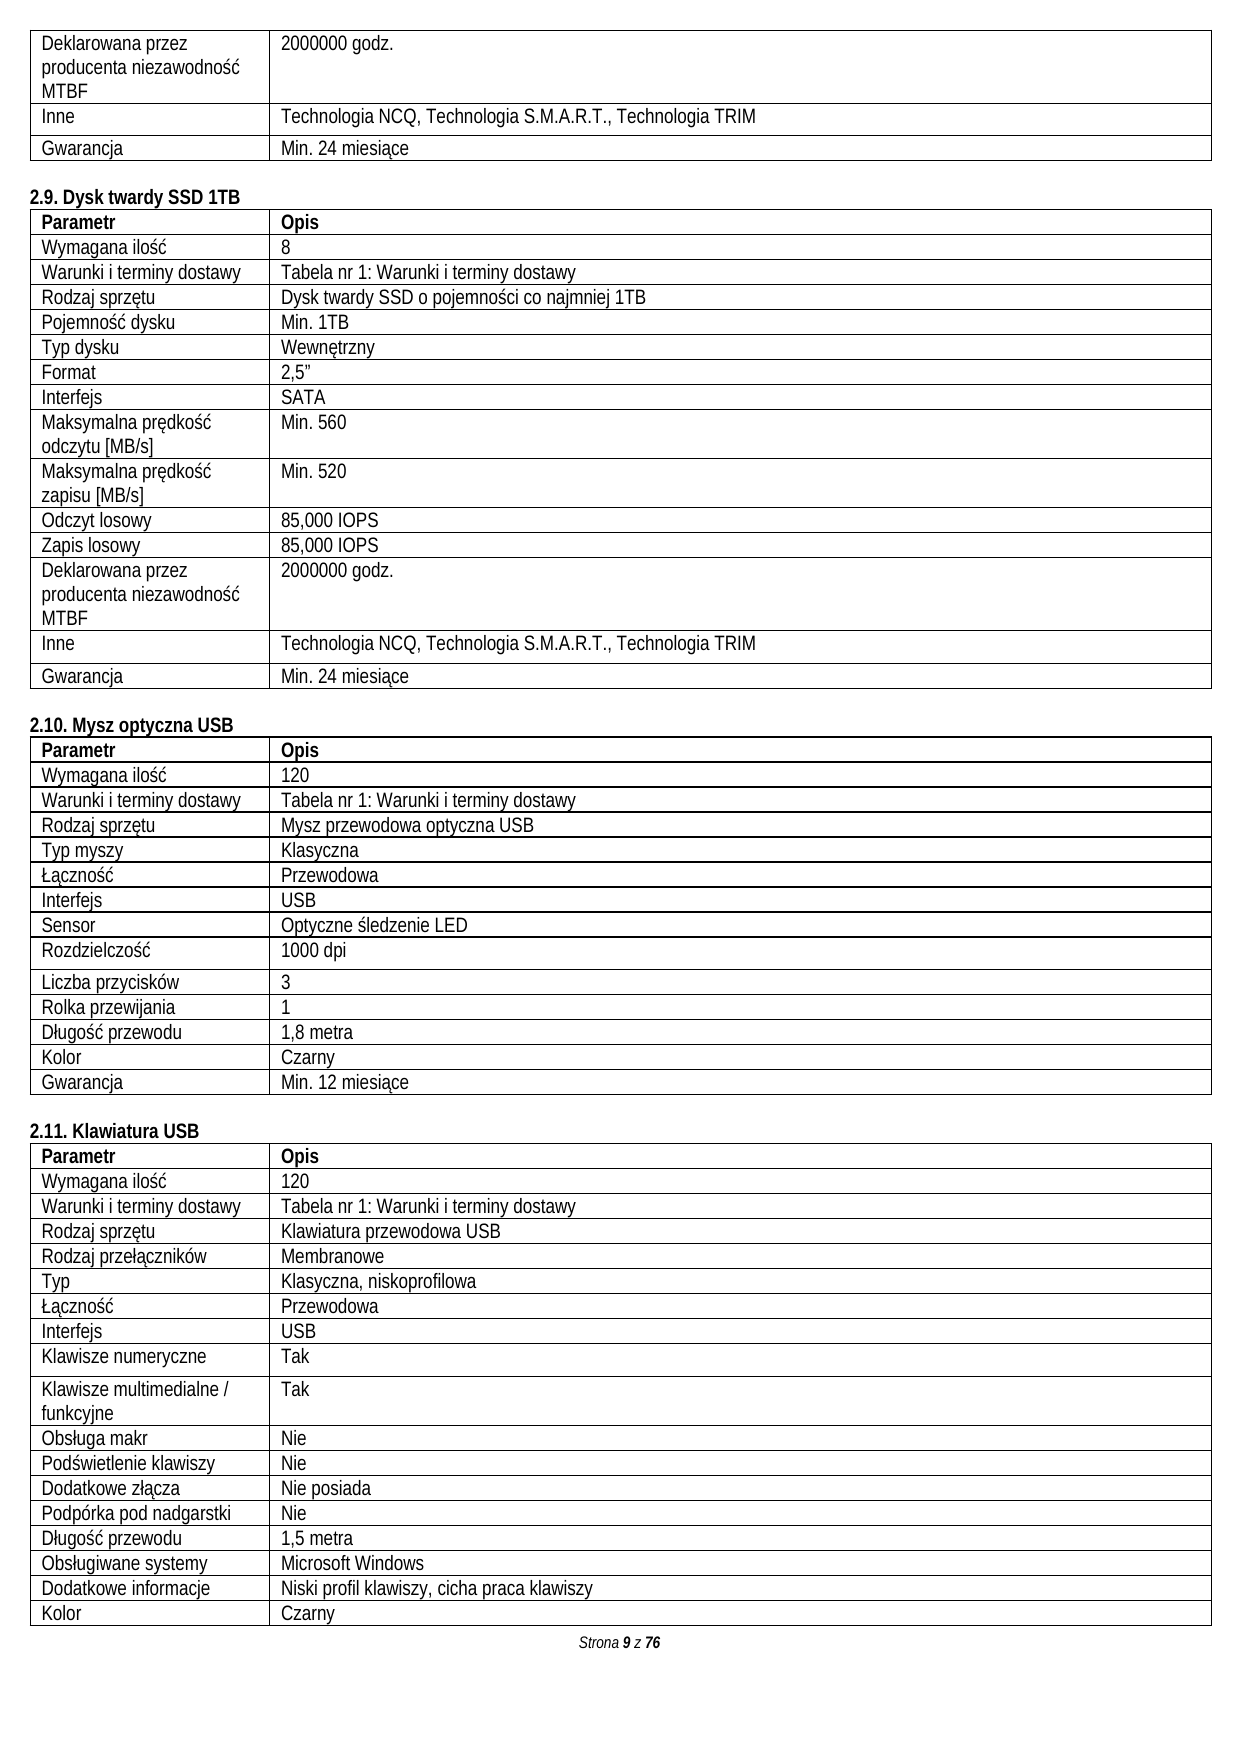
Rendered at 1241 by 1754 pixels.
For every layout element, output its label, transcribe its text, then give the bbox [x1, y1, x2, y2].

table_cell Podświetlenie klawiszy [31, 1451, 269, 1474]
table_cell Nie [270, 1426, 1211, 1449]
table_cell Klawiatura przewodowa USB [270, 1219, 1211, 1243]
table_cell 85,000 IOPS [270, 508, 1211, 532]
table_cell Maksymalna prędkość odczytu [MB/s] [31, 410, 269, 458]
table_cell Inne [31, 631, 269, 662]
table_cell Sensor [31, 913, 269, 936]
table_cell 1,8 metra [270, 1020, 1211, 1044]
text 2.10. Mysz optyczna USB [29, 712, 1211, 736]
table_cell 120 [270, 763, 1211, 786]
table_cell Deklarowana przez producenta niezawodność MTBF [31, 558, 269, 630]
table_header Opis [270, 1144, 1211, 1168]
table_cell Tabela nr 1: Warunki i terminy dostawy [270, 1194, 1211, 1218]
table_cell Gwarancja [31, 664, 269, 687]
table_cell Rodzaj sprzętu [31, 285, 269, 309]
table_cell Tak [270, 1377, 1211, 1424]
table_header Parametr [31, 210, 269, 234]
table_cell Format [31, 360, 269, 384]
table_cell Czarny [270, 1601, 1211, 1624]
table_cell Interfejs [31, 888, 269, 911]
table_cell Optyczne śledzenie LED [270, 913, 1211, 936]
table_header Opis [270, 210, 1211, 234]
table_cell Pojemność dysku [31, 310, 269, 334]
table_cell Dodatkowe informacje [31, 1576, 269, 1599]
table_cell 1000 dpi [270, 938, 1211, 969]
table_cell Technologia NCQ, Technologia S.M.A.R.T., Technologia TRIM [270, 631, 1211, 662]
table_cell Min. 24 miesiące [270, 664, 1211, 687]
table_cell Długość przewodu [31, 1526, 269, 1549]
table_cell 2,5” [270, 360, 1211, 384]
table_cell Nie posiada [270, 1476, 1211, 1499]
table_cell Wewnętrzny [270, 335, 1211, 359]
table_cell Maksymalna prędkość zapisu [MB/s] [31, 459, 269, 507]
text 2.11. Klawiatura USB [29, 1119, 1211, 1143]
table_cell SATA [270, 385, 1211, 409]
table_cell Liczba przycisków [31, 970, 269, 994]
table_cell Technologia NCQ, Technologia S.M.A.R.T., Technologia TRIM [270, 104, 1211, 135]
table_cell Mysz przewodowa optyczna USB [270, 813, 1211, 836]
table_cell Rozdzielczość [31, 938, 269, 969]
table_header Parametr [31, 1144, 269, 1168]
table_cell Klawisze numeryczne [31, 1344, 269, 1376]
table_cell Interfejs [31, 1319, 269, 1343]
table_cell USB [270, 888, 1211, 911]
table_cell Czarny [270, 1045, 1211, 1069]
table_cell Wymagana ilość [31, 763, 269, 786]
table_cell Typ dysku [31, 335, 269, 359]
table_cell Kolor [31, 1601, 269, 1624]
table_cell Tabela nr 1: Warunki i terminy dostawy [270, 260, 1211, 284]
table_cell Klasyczna [270, 838, 1211, 861]
table_cell Wymagana ilość [31, 1169, 269, 1193]
table_cell Długość przewodu [31, 1020, 269, 1044]
table_cell 85,000 IOPS [270, 533, 1211, 557]
table_cell 3 [270, 970, 1211, 994]
table_cell Tak [270, 1344, 1211, 1376]
table_cell Łączność [31, 863, 269, 886]
table_cell Nie [270, 1501, 1211, 1524]
text 2.9. Dysk twardy SSD 1TB [29, 185, 1211, 209]
table_header Opis [270, 738, 1211, 761]
table_cell Dysk twardy SSD o pojemności co najmniej 1TB [270, 285, 1211, 309]
table_cell Warunki i terminy dostawy [31, 788, 269, 811]
table_cell Obsługiwane systemy [31, 1551, 269, 1574]
table_cell Membranowe [270, 1244, 1211, 1268]
table_cell Tabela nr 1: Warunki i terminy dostawy [270, 788, 1211, 811]
table_cell Podpórka pod nadgarstki [31, 1501, 269, 1524]
table_cell Min. 12 miesiące [270, 1070, 1211, 1094]
table_cell Klawisze multimedialne / funkcyjne [31, 1377, 269, 1424]
table_cell Klasyczna, niskoprofilowa [270, 1269, 1211, 1293]
table_cell Przewodowa [270, 1294, 1211, 1318]
table_cell 120 [270, 1169, 1211, 1193]
table_cell Warunki i terminy dostawy [31, 260, 269, 284]
table_cell Rodzaj sprzętu [31, 813, 269, 836]
table_cell Min. 560 [270, 410, 1211, 458]
table_cell Gwarancja [31, 136, 269, 160]
table_cell Odczyt losowy [31, 508, 269, 532]
table_cell Rodzaj sprzętu [31, 1219, 269, 1243]
table_cell Typ myszy [31, 838, 269, 861]
table_cell Min. 520 [270, 459, 1211, 507]
table_cell Zapis losowy [31, 533, 269, 557]
table_cell Typ [31, 1269, 269, 1293]
table_cell Rodzaj przełączników [31, 1244, 269, 1268]
table_cell Microsoft Windows [270, 1551, 1211, 1574]
table_cell Min. 1TB [270, 310, 1211, 334]
table_cell 2000000 godz. [270, 31, 1211, 102]
table_cell Warunki i terminy dostawy [31, 1194, 269, 1218]
table_header Parametr [31, 738, 269, 761]
table_cell Rolka przewijania [31, 995, 269, 1019]
table_cell Przewodowa [270, 863, 1211, 886]
table_cell Interfejs [31, 385, 269, 409]
table_cell Nie [270, 1451, 1211, 1474]
table_cell Min. 24 miesiące [270, 136, 1211, 160]
table_cell Obsługa makr [31, 1426, 269, 1449]
table_cell 1,5 metra [270, 1526, 1211, 1549]
table_cell 1 [270, 995, 1211, 1019]
table_cell Dodatkowe złącza [31, 1476, 269, 1499]
table_cell Kolor [31, 1045, 269, 1069]
table_cell Deklarowana przez producenta niezawodność MTBF [31, 31, 269, 102]
table_cell 8 [270, 235, 1211, 259]
table_cell Wymagana ilość [31, 235, 269, 259]
table_cell USB [270, 1319, 1211, 1343]
table_cell 2000000 godz. [270, 558, 1211, 630]
table_cell Gwarancja [31, 1070, 269, 1094]
table_cell Niski profil klawiszy, cicha praca klawiszy [270, 1576, 1211, 1599]
table_cell Inne [31, 104, 269, 135]
table_cell Łączność [31, 1294, 269, 1318]
